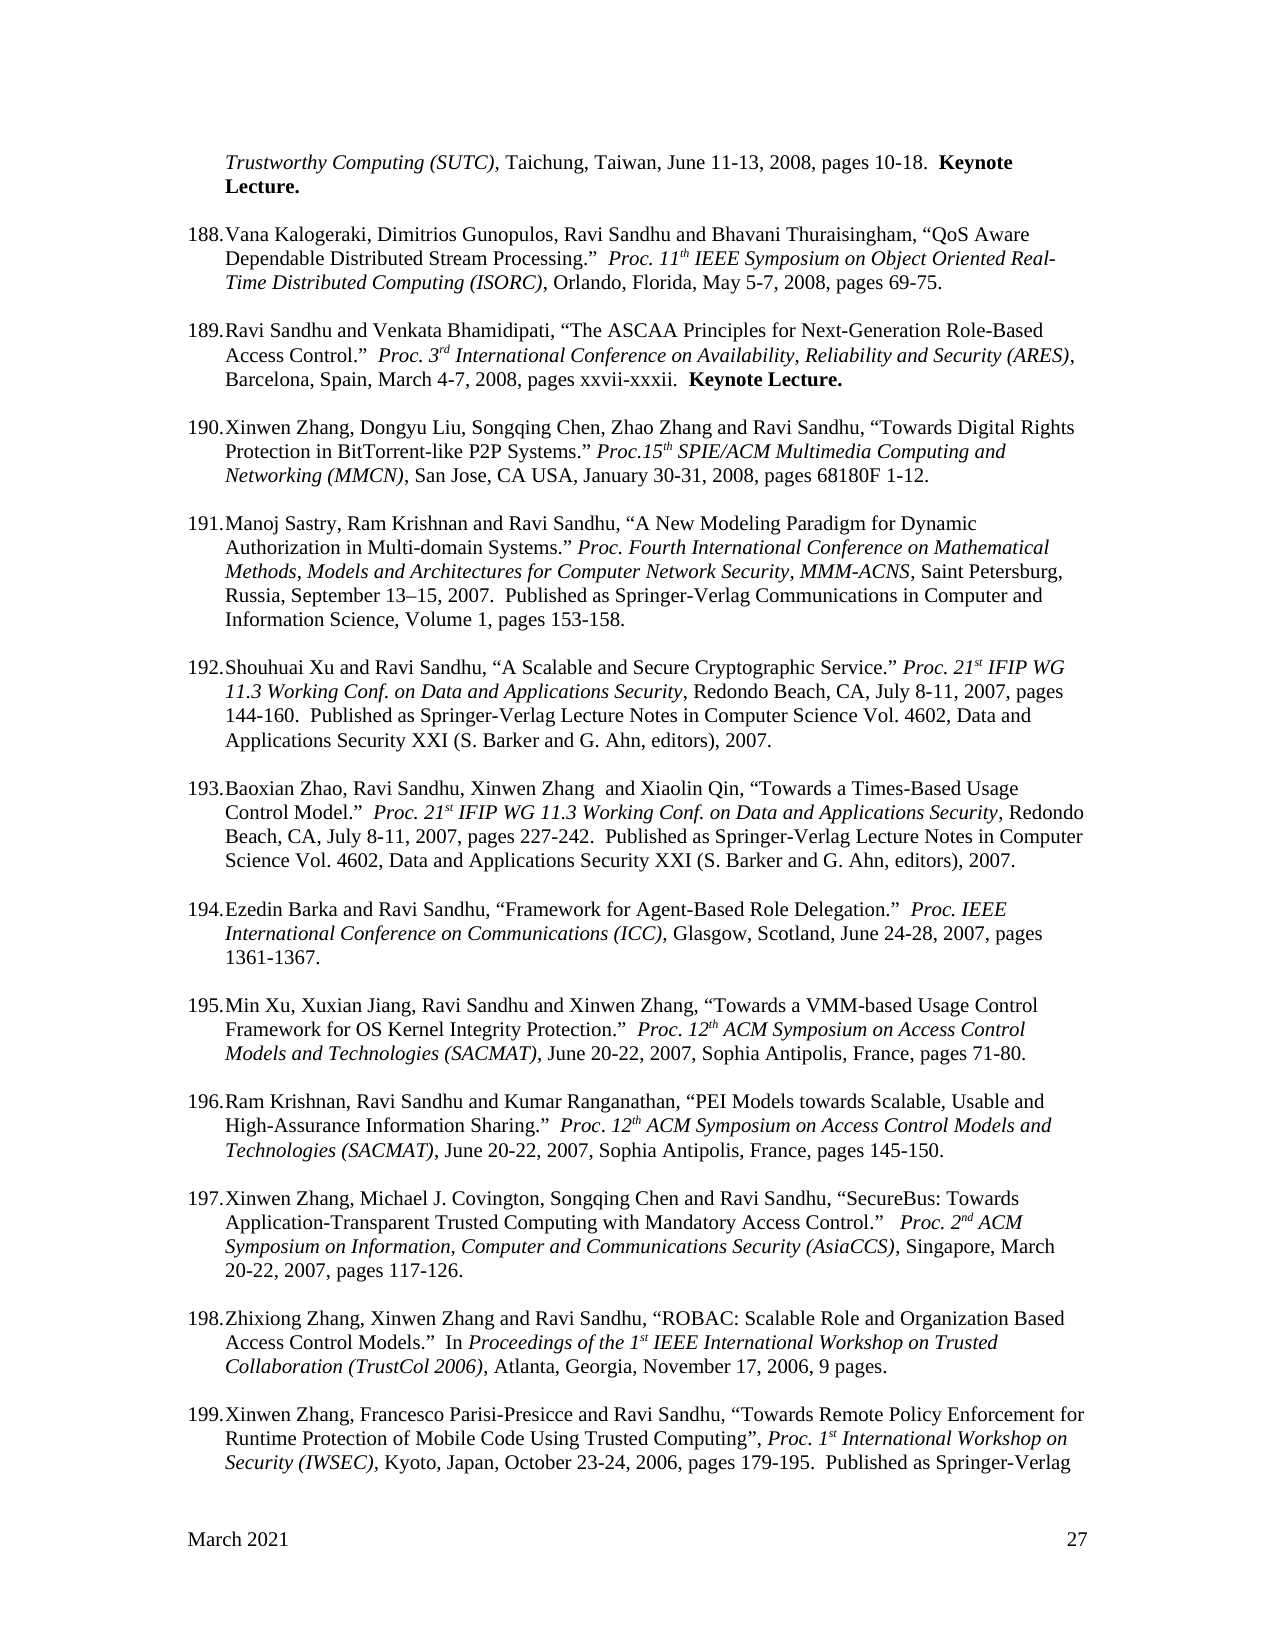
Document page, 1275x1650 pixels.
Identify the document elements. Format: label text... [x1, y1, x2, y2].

list Zhixiong Zhang, Xinwen Zhang and Ravi Sandhu, “ROBAC: Scalable Role and Organization Based Access Control Models.” In Proceedings of the 1st IEEE International Workshop on Trusted Collaboration (TrustCol 2006), Atlanta, Georgia, November 17, 2006, 9 pages. [187, 1306, 1087, 1378]
list Xinwen Zhang, Michael J. Covington, Songqing Chen and Ravi Sandhu, “SecureBus: Towards Application-Transparent Trusted Computing with Mandatory Access Control.” Proc. 2nd ACM Symposium on Information, Computer and Communications Security (AsiaCCS), Singapore, March 20-22, 2007, pages 117-126. [187, 1186, 1087, 1282]
list Baoxian Zhao, Ravi Sandhu, Xinwen Zhang and Xiaolin Qin, “Towards a Times-Based Usage Control Model.” Proc. 21st IFIP WG 11.3 Working Conf. on Data and Applications Security, Redondo Beach, CA, July 8-11, 2007, pages 227-242. Published as Springer-Verlag Lecture Notes in Computer Science Vol. 4602, Data and Applications Security XXI (S. Barker and G. Ahn, editors), 2007. [187, 776, 1087, 872]
list Vana Kalogeraki, Dimitrios Gunopulos, Ravi Sandhu and Bhavani Thuraisingham, “QoS Aware Dependable Distributed Stream Processing.” Proc. 11th IEEE Symposium on Object Oriented Real-Time Distributed Computing (ISORC), Orlando, Florida, May 5-7, 2008, pages 69-75. [187, 222, 1087, 294]
list Manoj Sastry, Ram Krishnan and Ravi Sandhu, “A New Modeling Paradigm for Dynamic Authorization in Multi-domain Systems.” Proc. Fourth International Conference on Mathematical Methods, Models and Architectures for Computer Network Security, MMM-ACNS, Saint Petersburg, Russia, September 13–15, 2007. Published as Springer-Verlag Communications in Computer and Information Science, Volume 1, pages 153-158. [187, 511, 1087, 631]
list Ravi Sandhu and Venkata Bhamidipati, “The ASCAA Principles for Next-Generation Role-Based Access Control.” Proc. 3rd International Conference on Availability, Reliability and Security (ARES), Barcelona, Spain, March 4-7, 2008, pages xxvii-xxxii. Keynote Lecture. [187, 318, 1087, 391]
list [187, 1402, 1087, 1474]
list Ezedin Barka and Ravi Sandhu, “Framework for Agent-Based Role Delegation.” Proc. IEEE International Conference on Communications (ICC), Glasgow, Scotland, June 24-28, 2007, pages 1361-1367. [187, 897, 1087, 969]
list Ram Krishnan, Ravi Sandhu and Kumar Ranganathan, “PEI Models towards Scalable, Usable and High-Assurance Information Sharing.” Proc. 12th ACM Symposium on Access Control Models and Technologies (SACMAT), June 20-22, 2007, Sophia Antipolis, France, pages 145-150. [187, 1089, 1087, 1162]
list Shouhuai Xu and Ravi Sandhu, “A Scalable and Secure Cryptographic Service.” Proc. 21st IFIP WG 11.3 Working Conf. on Data and Applications Security, Redondo Beach, CA, July 8-11, 2007, pages 144-160. Published as Springer-Verlag Lecture Notes in Computer Science Vol. 4602, Data and Applications Security XXI (S. Barker and G. Ahn, editors), 2007. [187, 655, 1087, 752]
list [187, 150, 1087, 198]
list Min Xu, Xuxian Jiang, Ravi Sandhu and Xinwen Zhang, “Towards a VMM-based Usage Control Framework for OS Kernel Integrity Protection.” Proc. 12th ACM Symposium on Access Control Models and Technologies (SACMAT), June 20-22, 2007, Sophia Antipolis, France, pages 71-80. [187, 993, 1087, 1065]
list Xinwen Zhang, Dongyu Liu, Songqing Chen, Zhao Zhang and Ravi Sandhu, “Towards Digital Rights Protection in BitTorrent-like P2P Systems.” Proc.15th SPIE/ACM Multimedia Computing and Networking (MMCN), San Jose, CA USA, January 30-31, 2008, pages 68180F 1-12. [187, 415, 1087, 487]
